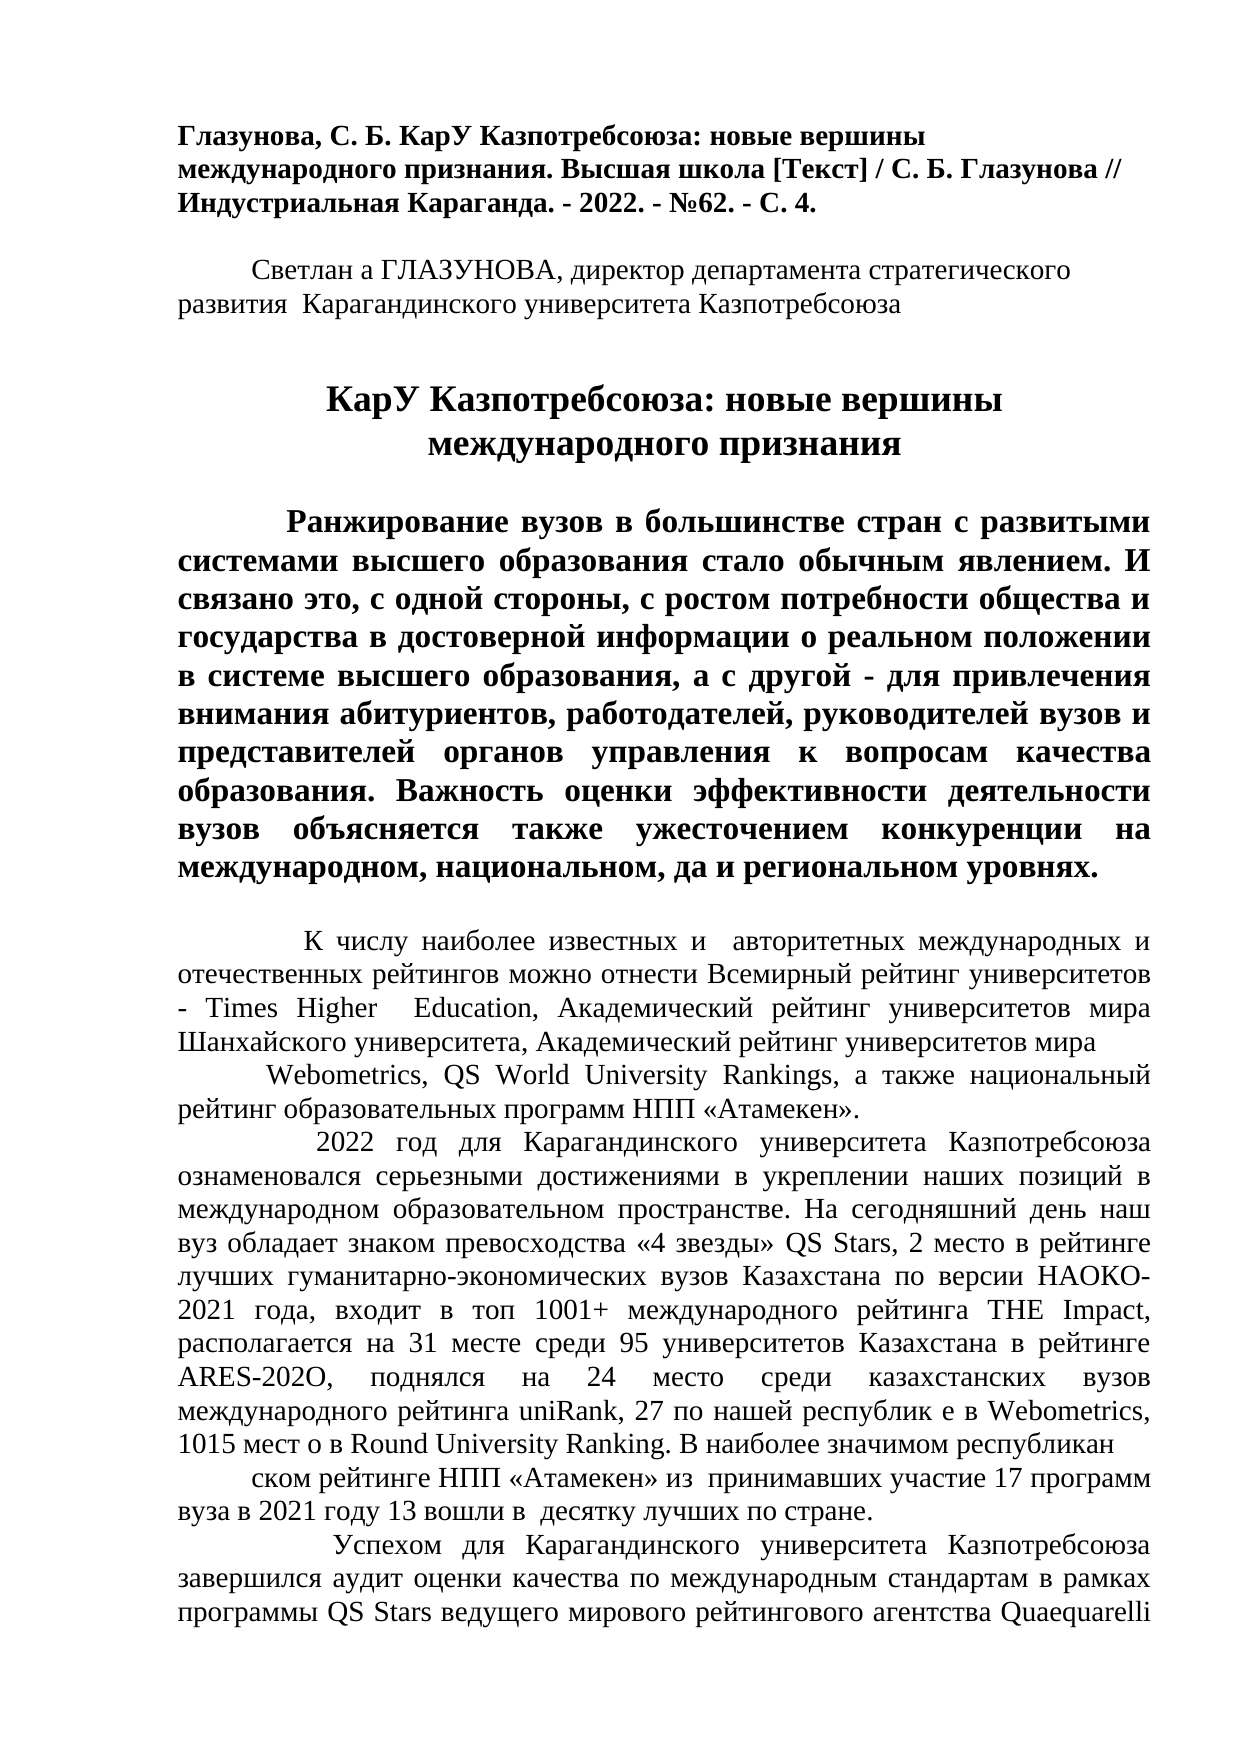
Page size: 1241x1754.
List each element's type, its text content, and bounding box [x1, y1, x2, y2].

text Ранжирование вузов в большинстве стран с развитыми системами высшего образования стало обычным явлением. И связано это, с одной стороны, с ростом потребности общества и государства в достоверной информации о реальном положении в системе высшего образования, а с другой - для привлечения внимания абитуриентов, работодателей, руководителей вузов и представителей органов управления к вопросам качества образования. Важность оценки эффективности деятельности вузов объясняется также ужесточением конкуренции на международном, национальном, да и региональном уровнях. [177, 501, 1152, 885]
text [177, 1527, 1152, 1627]
text ском рейтинге НПП «Атамекен» из принимавших участие 17 программ вуза в 2021 году 13 вошли в десятку лучших по стране. [177, 1460, 1152, 1527]
text Webometrics, QS World University Rankings, а также национальный рейтинг образовательных программ НПП «Атамекен». [177, 1057, 1152, 1124]
text международного признания [177, 420, 1152, 463]
text Глазунова, С. Б. КарУ Казпотребсоюза: новые вершины международного признания. Высшая школа [Текст] / С. Б. Глазунова // Индустриальная Караганда. - 2022. - №62. - С. 4. [177, 118, 1152, 219]
text К числу наиболее известных и авторитетных международных и отечественных рейтингов можно отнести Всемирный рейтинг университетов - Times Higher Education, Академический рейтинг университетов мира Шанхайского университета, Академический рейтинг университетов мира [177, 923, 1152, 1057]
text 2022 год для Карагандинского университета Казпотребсоюза ознаменовался серьезными достижениями в укреплении наших позиций в международном образовательном пространстве. На сегодняшний день наш вуз обладает знаком превосходства «4 звезды» QS Stars, 2 место в рейтинге лучших гуманитарно-экономических вузов Казахстана по версии НАОКО-2021 года, входит в топ 1001+ международного рейтинга THE Impact, располагается на 31 месте среди 95 университетов Казахстана в рейтинге ARES-202О, поднялся на 24 место среди казахстанских вузов международного рейтинга uniRank, 27 по нашей республик е в Webometrics, 1015 мест о в Round University Ranking. В наиболее значимом республикан­ [177, 1124, 1152, 1460]
text КарУ Казпотребсоюза: новые вершины [177, 377, 1152, 420]
text Светлан а ГЛАЗУНОВА, директор департамента стратегического развития Карагандинского университета Казпотребсоюза [177, 252, 1152, 319]
